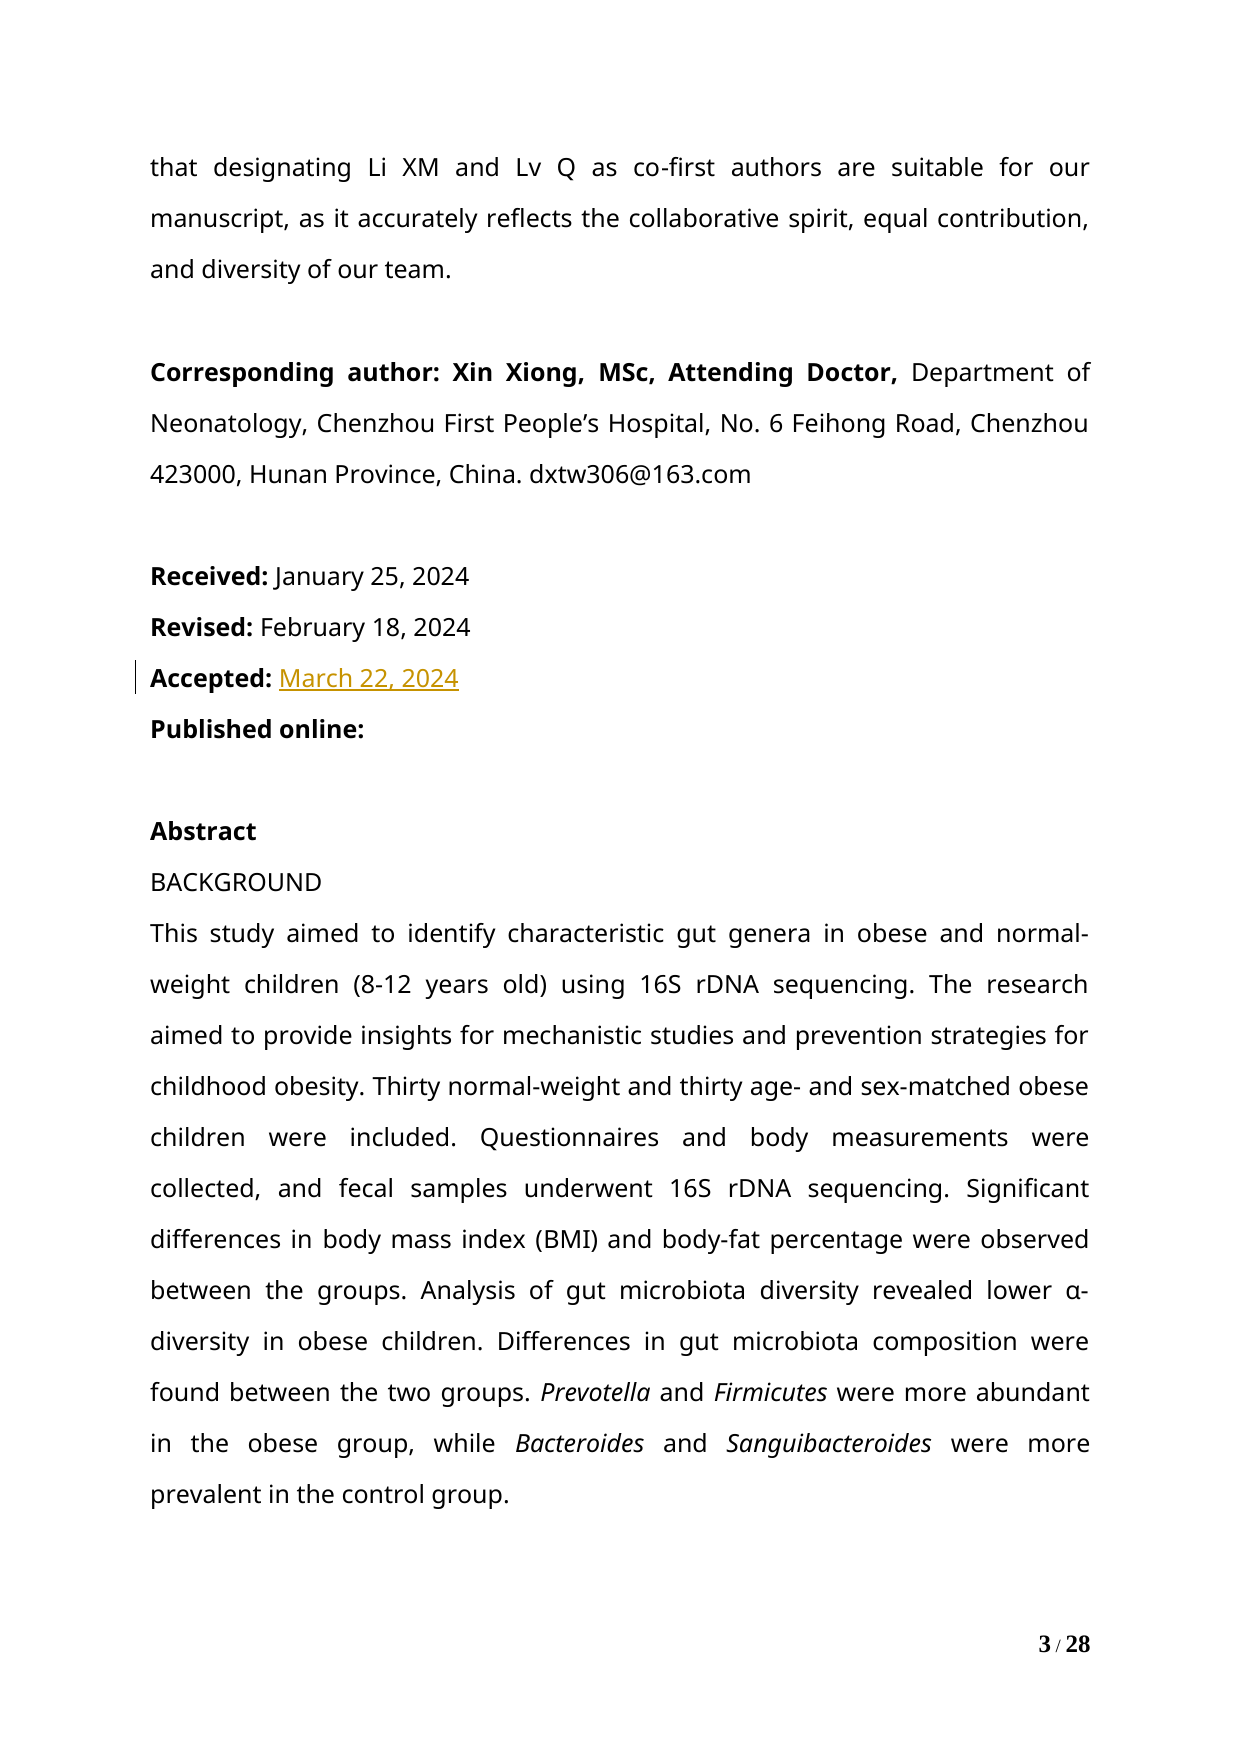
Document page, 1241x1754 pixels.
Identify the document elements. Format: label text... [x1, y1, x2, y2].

text Abstract [150, 813, 1090, 848]
text This study aimed to identify characteristic gut genera in obese and normal-weight children (8-12 years old) using 16S rDNA sequencing. The research aimed to provide insights for mechanistic studies and prevention strategies for childhood obesity. Thirty normal-weight and thirty age- and sex-matched obese children were included. Questionnaires and body measurements were collected, and fecal samples underwent 16S rDNA sequencing. Significant differences in body mass index (BMI) and body-fat percentage were observed between the groups. Analysis of gut microbiota diversity revealed lower α-diversity in obese children. Differences in gut microbiota composition were found between the two groups. Prevotella and Firmicutes were more abundant in the obese group, while Bacteroides and Sanguibacteroides were more prevalent in the control group. [150, 916, 1090, 1511]
text Revised: February 18, 2024 [150, 609, 1090, 643]
text Corresponding author: Xin Xiong, MSc, Attending Doctor, Department of Neonatology, Chenzhou First People’s Hospital, No. 6 Feihong Road, Chenzhou 423000, Hunan Province, China. dxtw306@163.com [150, 354, 1090, 490]
text Received: January 25, 2024 [150, 558, 1090, 592]
text Published online: [150, 711, 1090, 746]
text Accepted: [150, 660, 1090, 694]
text BACKGROUND [150, 864, 1090, 899]
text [150, 150, 1090, 286]
